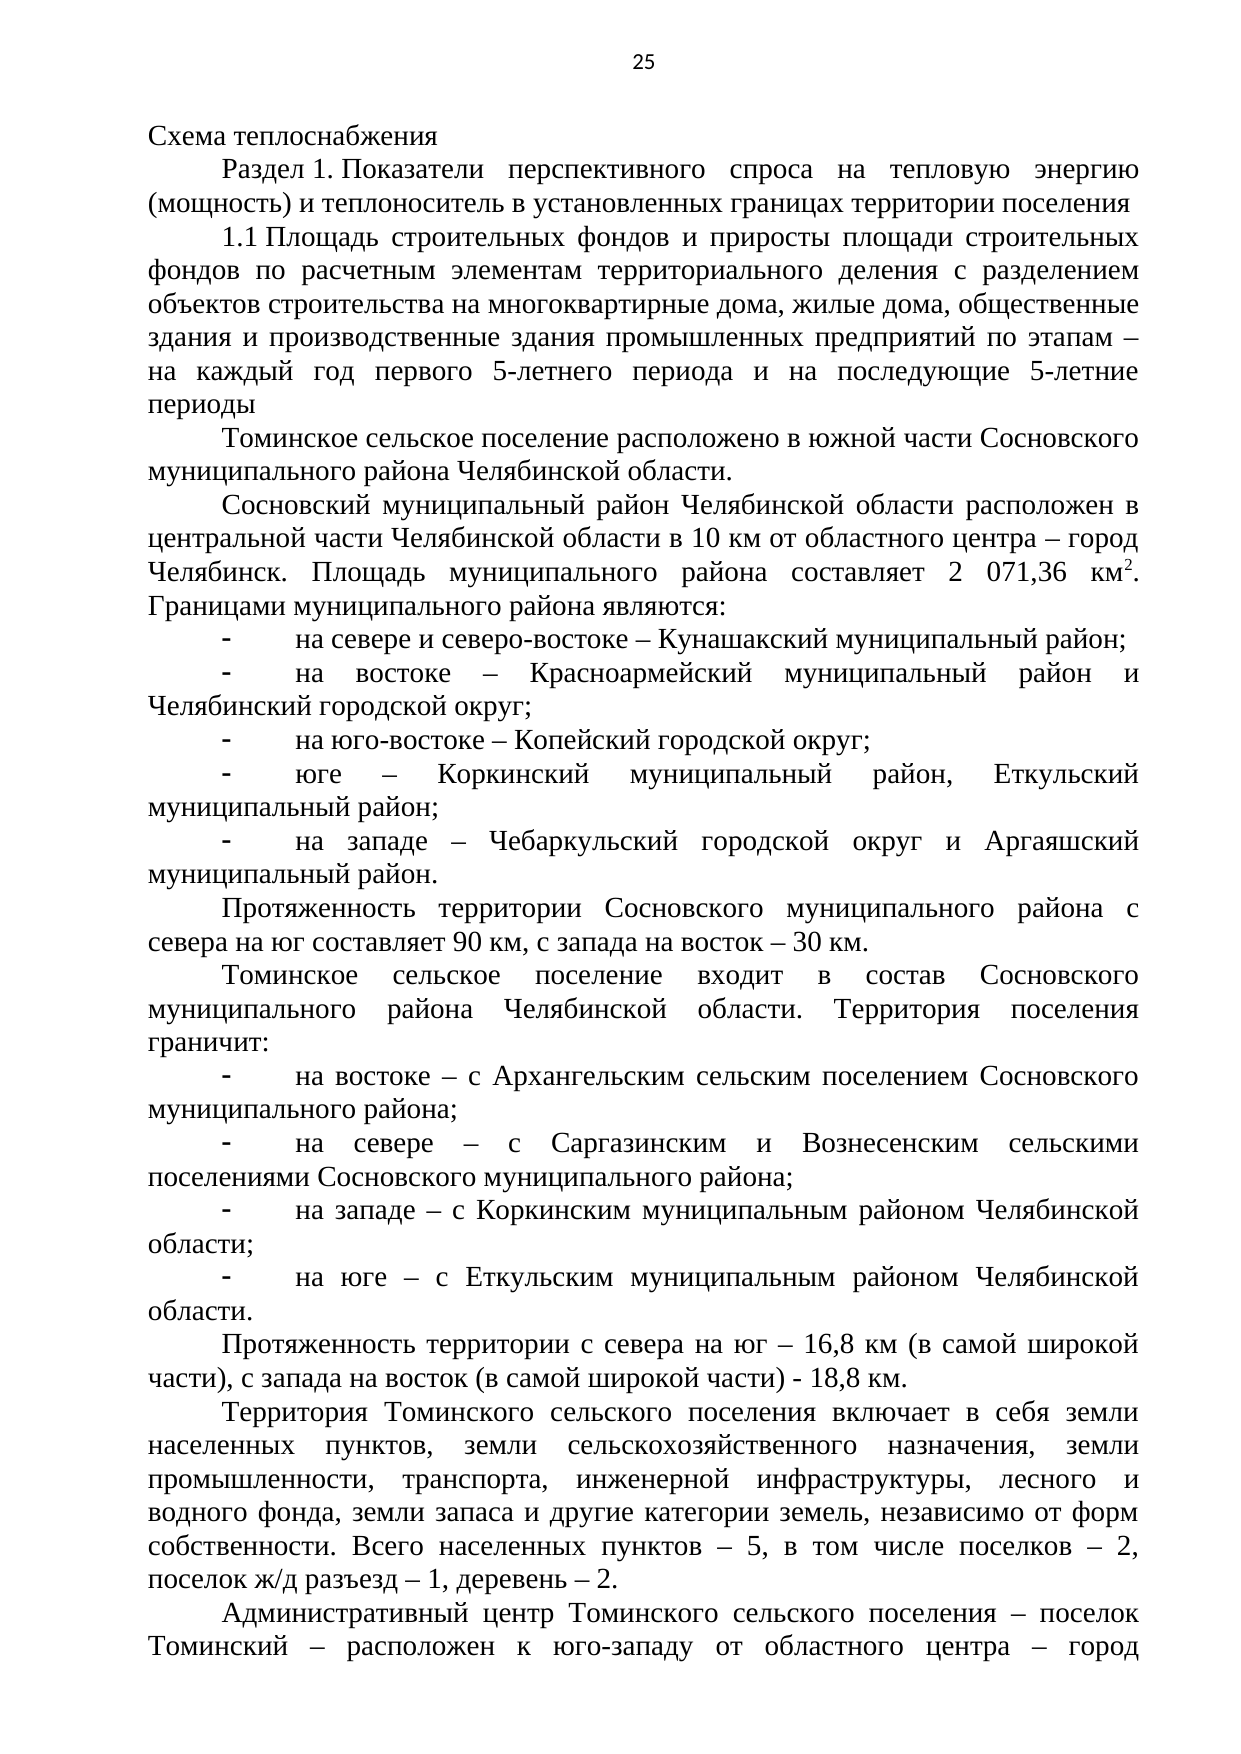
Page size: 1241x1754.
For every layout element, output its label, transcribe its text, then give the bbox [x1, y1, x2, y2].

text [148, 1595, 1140, 1662]
subtitle 1.1 Площадь строительных фондов и приросты площади строительных фондов по расчетным элементам территориального деления с разделением объектов строительства на многоквартирные дома, жилые дома, общественные здания и производственные здания промышленных предприятий по этапам – на каждый год первого 5-летнего периода и на последующие 5-летние периоды [148, 219, 1140, 420]
subtitle Раздел 1. Показатели перспективного спроса на тепловую энергию (мощность) и теплоноситель в установленных границах территории поселения [148, 152, 1140, 219]
list на востоке – с Архангельским сельским поселением Сосновского муниципального района; [148, 1058, 1140, 1125]
list на западе – с Коркинским муниципальным районом Челябинской области; [148, 1192, 1140, 1259]
text Томинское сельское поселение расположено в южной части Сосновского муниципального района Челябинской области. [148, 420, 1140, 487]
list на юге – с Еткульским муниципальным районом Челябинской области. [148, 1259, 1140, 1327]
list на севере и северо-востоке – Кунашакский муниципальный район; [148, 621, 1140, 655]
text Территория Томинского сельского поселения включает в себя земли населенных пунктов, земли сельскохозяйственного назначения, земли промышленности, транспорта, инженерной инфраструктуры, лесного и водного фонда, земли запаса и другие категории земель, независимо от форм собственности. Всего населенных пунктов – 5, в том числе поселков – 2, поселок ж/д разъезд – 1, деревень – 2. [148, 1394, 1140, 1595]
list на востоке – Красноармейский муниципальный район и Челябинский городской округ; [148, 655, 1140, 722]
text Протяженность территории с севера на юг – 16,8 км (в самой широкой части), с запада на восток (в самой широкой части) - 18,8 км. [148, 1327, 1140, 1394]
list на севере – с Саргазинским и Вознесенским сельскими поселениями Сосновского муниципального района; [148, 1125, 1140, 1192]
subtitle Схема теплоснабжения [148, 118, 1140, 152]
list на западе – Чебаркульский городской округ и Аргаяшский муниципальный район. [148, 823, 1140, 890]
text Томинское сельское поселение входит в состав Сосновского муниципального района Челябинской области. Территория поселения граничит: [148, 957, 1140, 1058]
text Сосновский муниципальный район Челябинской области расположен в центральной части Челябинской области в 10 км от областного центра – город Челябинск. Площадь муниципального района составляет 2 071,36 км2. Границами муниципального района являются: [148, 487, 1140, 621]
text Протяженность территории Сосновского муниципального района с севера на юг составляет 90 км, с запада на восток – 30 км. [148, 890, 1140, 957]
list на юго-востоке – Копейский городской округ; [148, 722, 1140, 756]
list юге – Коркинский муниципальный район, Еткульский муниципальный район; [148, 756, 1140, 823]
